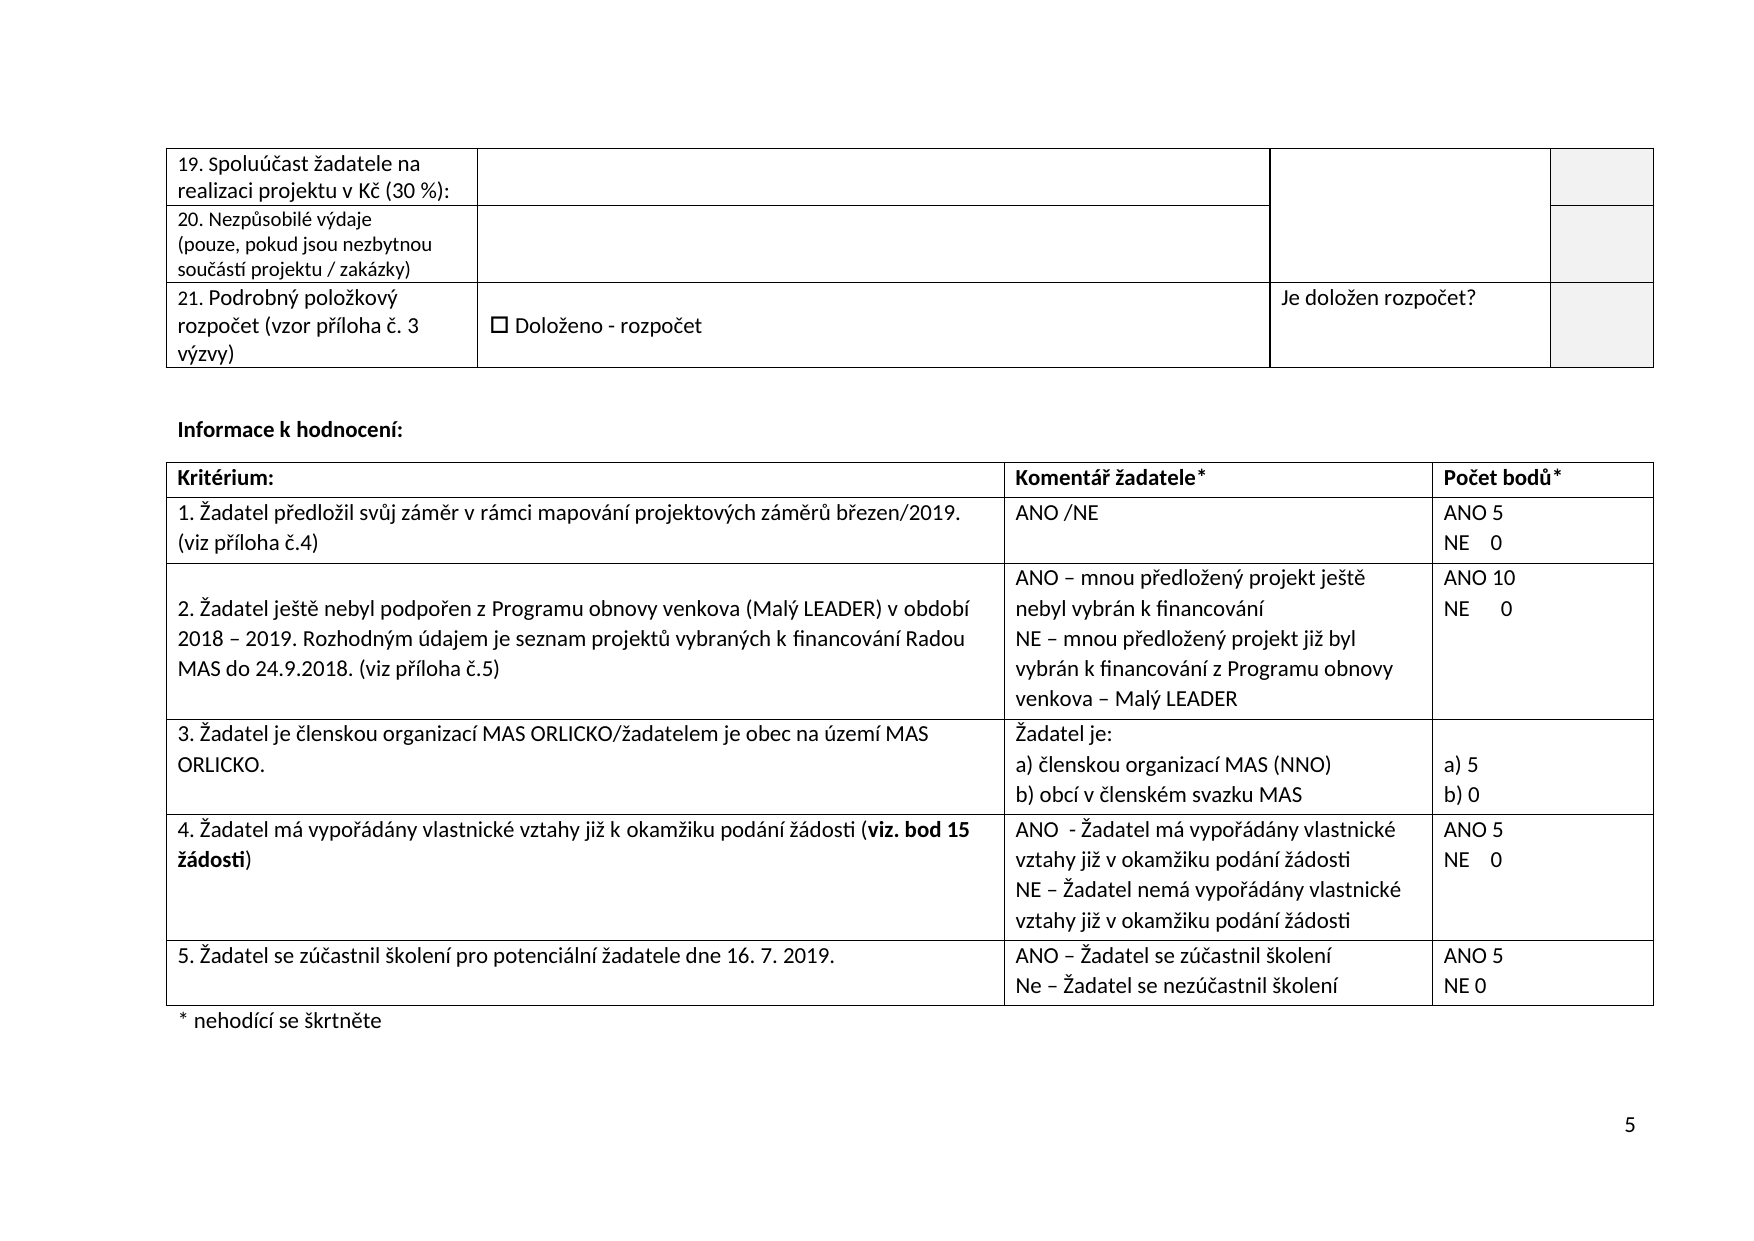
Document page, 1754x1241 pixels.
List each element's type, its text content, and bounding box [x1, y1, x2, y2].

text Informace k hodnocení: [177, 415, 1636, 443]
table_cell 5. Žadatel se zúčastnil školení pro potenciální žadatele dne 16. 7. 2019. [167, 941, 1004, 1005]
table_cell ANO 5 NE 0 [1433, 815, 1653, 940]
table_cell ANO - Žadatel má vypořádány vlastnické vztahy již v okamžiku podání žádosti NE – Žadatel nemá vypořádány vlastnické vztahy již v okamžiku podání žádosti [1005, 815, 1432, 940]
table_cell 3. Žadatel je členskou organizací MAS ORLICKO/žadatelem je obec na území MAS ORLICKO. [167, 720, 1004, 814]
table_cell 21. Podrobný položkový rozpočet (vzor příloha č. 3 výzvy) [167, 283, 477, 367]
table_cell Žadatel je: a) členskou organizací MAS (NNO) b) obcí v členském svazku MAS [1005, 720, 1432, 814]
table_cell ANO 5 NE 0 [1433, 941, 1653, 1005]
table_cell [1551, 283, 1653, 367]
table_cell ANO – Žadatel se zúčastnil školení Ne – Žadatel se nezúčastnil školení [1005, 941, 1432, 1005]
table_cell ANO /NE [1005, 498, 1432, 562]
text * nehodící se škrtněte [177, 1006, 1636, 1034]
table_header Komentář žadatele* [1005, 463, 1432, 497]
table_cell [478, 206, 1269, 282]
table_cell 2. Žadatel ještě nebyl podpořen z Programu obnovy venkova (Malý LEADER) v období 2018 – 2019. Rozhodným údajem je seznam projektů vybraných k financování Radou MAS do 24.9.2018. (viz příloha č.5) [167, 564, 1004, 718]
table_header Kritérium: [167, 463, 1004, 497]
table_cell 1. Žadatel předložil svůj záměr v rámci mapování projektových záměrů březen/2019. (viz příloha č.4) [167, 498, 1004, 562]
table_cell Doloženo - rozpočet [478, 283, 1269, 367]
table_cell 4. Žadatel má vypořádány vlastnické vztahy již k okamžiku podání žádosti (viz. bod 15 žádosti) [167, 815, 1004, 940]
table_cell 19. Spoluúčast žadatele na realizaci projektu v Kč (30 %): [167, 149, 477, 205]
table_cell a) 5 b) 0 [1433, 720, 1653, 814]
table_cell 20. Nezpůsobilé výdaje (pouze, pokud jsou nezbytnou součástí projektu / zakázky) [167, 206, 477, 282]
table_cell [1551, 149, 1653, 205]
table_cell [1551, 206, 1653, 282]
table_cell [478, 149, 1269, 205]
table_cell ANO 10 NE 0 [1433, 564, 1653, 718]
table_header Počet bodů* [1433, 463, 1653, 497]
table_cell Je doložen rozpočet? [1271, 283, 1550, 367]
table_cell ANO 5 NE 0 [1433, 498, 1653, 562]
table_cell ANO – mnou předložený projekt ještě nebyl vybrán k financování NE – mnou předložený projekt již byl vybrán k financování z Programu obnovy venkova – Malý LEADER [1005, 564, 1432, 718]
